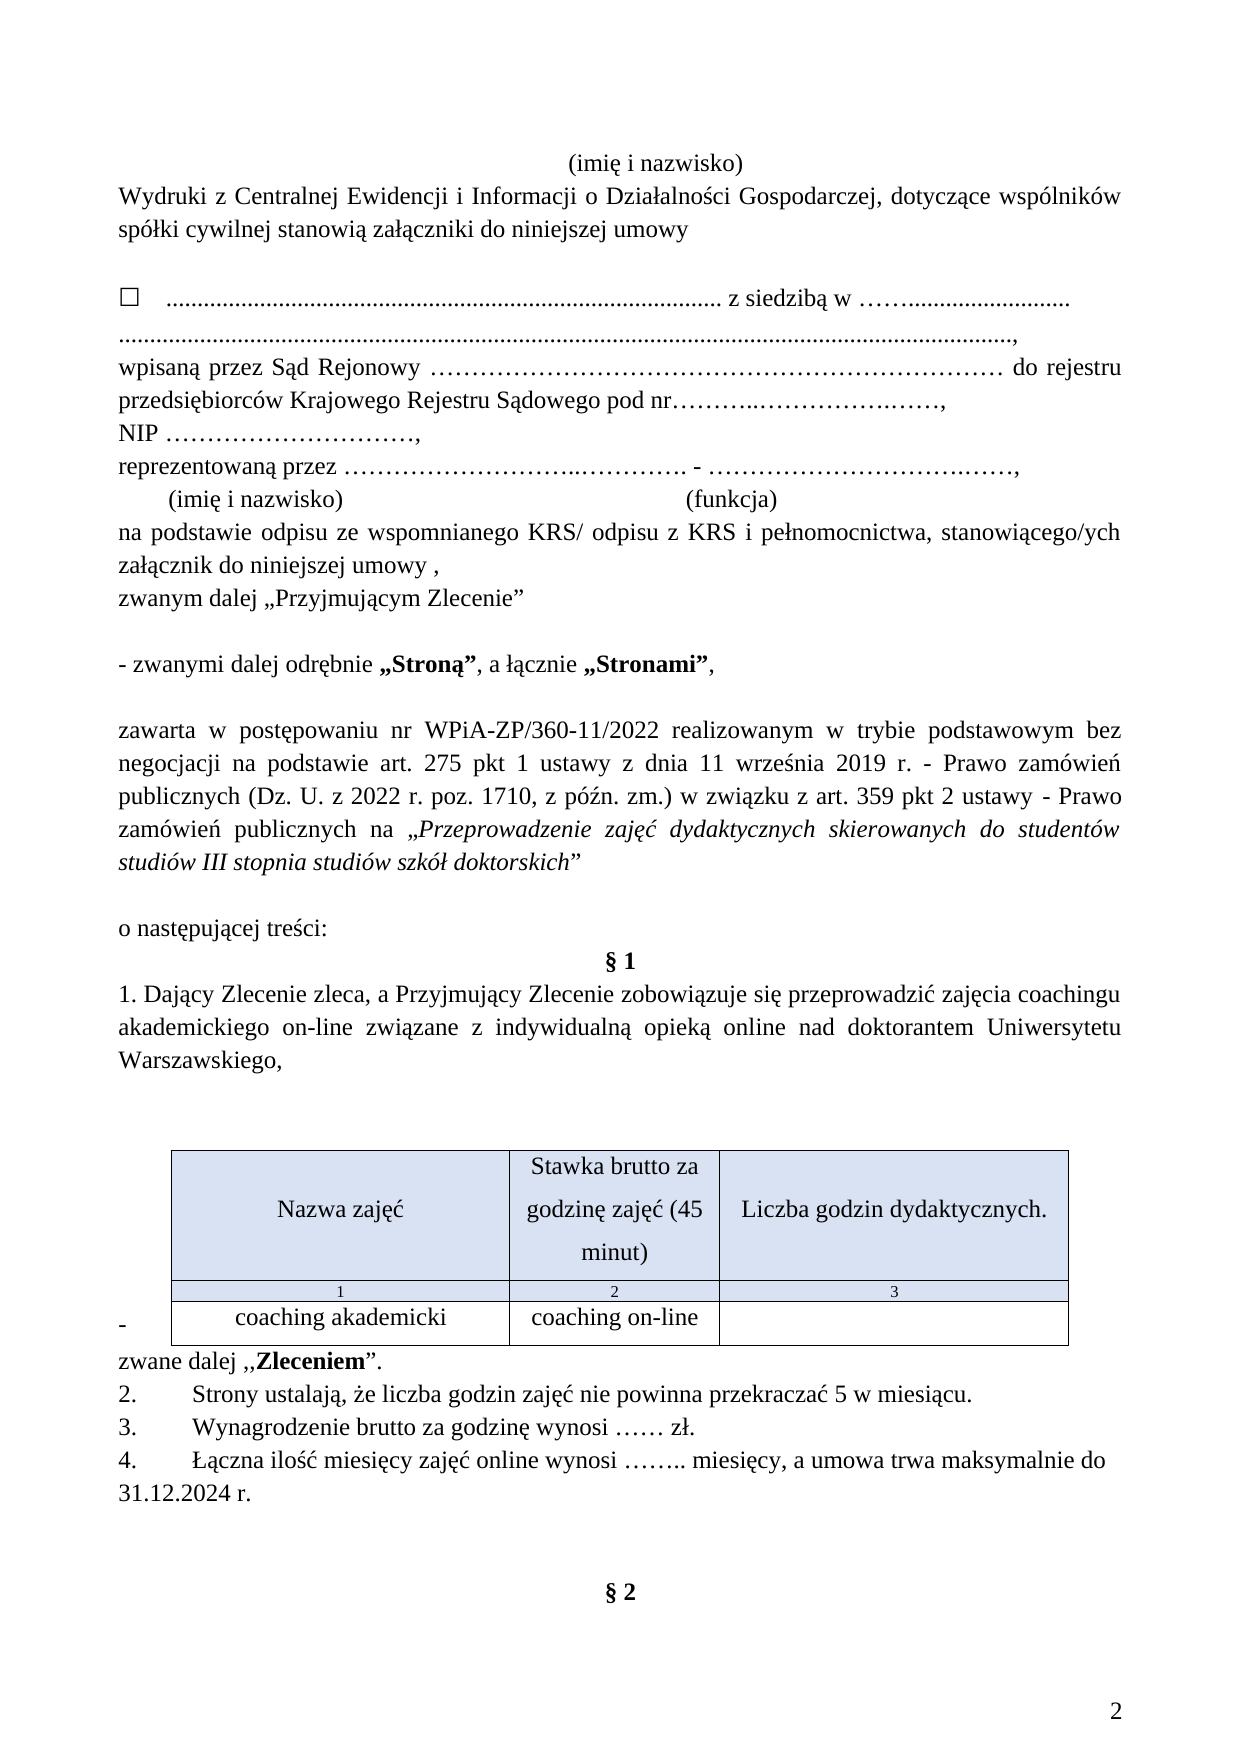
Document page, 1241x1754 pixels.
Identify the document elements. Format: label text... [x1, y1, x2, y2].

text zwanym dalej „Przyjmującym Zlecenie” [118, 583, 1122, 612]
table_header Liczba godzin dydaktycznych. [720, 1151, 1068, 1280]
text 2. Strony ustalają, że liczba godzin zajęć nie powinna przekraczać 5 w miesiącu. [118, 1379, 1122, 1407]
text zawarta w postępowaniu nr WPiA-ZP/360-11/2022 realizowanym w trybie podstawowym bez negocjacji na podstawie art. 275 pkt 1 ustawy z dnia 11 września 2019 r. - Prawo zamówień publicznych (Dz. U. z 2022 r. poz. 1710, z późn. zm.) w związku z art. 359 pkt 2 ustawy - Prawo zamówień publicznych na „Przeprowadzenie zajęć dydaktycznych skierowanych do studentów studiów III stopnia studiów szkół doktorskich” [118, 715, 1122, 876]
text 3. Wynagrodzenie brutto za godzinę wynosi …… zł. [118, 1412, 1122, 1441]
text Wydruki z Centralnej Ewidencji i Informacji o Działalności Gospodarczej, dotyczące wspólników spółki cywilnej stanowią załączniki do niniejszej umowy [118, 181, 1122, 242]
text NIP …………………………, [118, 418, 1122, 447]
text ☐ ......................................................................................... z siedzibą w …….......................... [118, 280, 1122, 314]
table_header Nazwa zajęć [172, 1151, 509, 1280]
text - zwane dalej ,,Zleceniem”. [118, 1309, 1122, 1374]
text § 1 [118, 946, 1122, 975]
text o następującej treści: [118, 913, 1122, 942]
text § 2 [118, 1577, 1122, 1606]
text (imię i nazwisko) (funkcja) [118, 484, 1122, 513]
text reprezentowaną przez ………………………..…………. - ………………………….……, [118, 451, 1122, 480]
text 4. Łączna ilość miesięcy zajęć online wynosi …….. miesięcy, a umowa trwa maksymalnie do 31.12.2024 r. [118, 1445, 1122, 1507]
text - zwanymi dalej odrębnie „Stroną”, a łącznie „Stronami”, [118, 649, 1122, 678]
text na podstawie odpisu ze wspomnianego KRS/ odpisu z KRS i pełnomocnictwa, stanowiącego/ych załącznik do niniejszej umowy , [118, 517, 1122, 579]
table_cell coaching akademicki [172, 1302, 509, 1345]
table_cell 3 [720, 1281, 1068, 1301]
text (imię i nazwisko) [118, 148, 1122, 176]
table_cell 1 [172, 1281, 509, 1301]
text 1. Dający Zlecenie zleca, a Przyjmujący Zlecenie zobowiązuje się przeprowadzić zajęcia coachingu akademickiego on-line związane z indywidualną opieką online nad doktorantem Uniwersytetu Warszawskiego, [118, 979, 1122, 1074]
text ..............................................................................................................................................., [118, 319, 1122, 348]
table_cell coaching on-line [510, 1302, 719, 1345]
table_header Stawka brutto za godzinę zajęć (45 minut) [510, 1151, 719, 1280]
text wpisaną przez Sąd Rejonowy …………………………………………………………… do rejestru przedsiębiorców Krajowego Rejestru Sądowego pod nr………..…………….……, [118, 352, 1122, 414]
table_cell 2 [510, 1281, 719, 1301]
table_cell [720, 1302, 1068, 1345]
